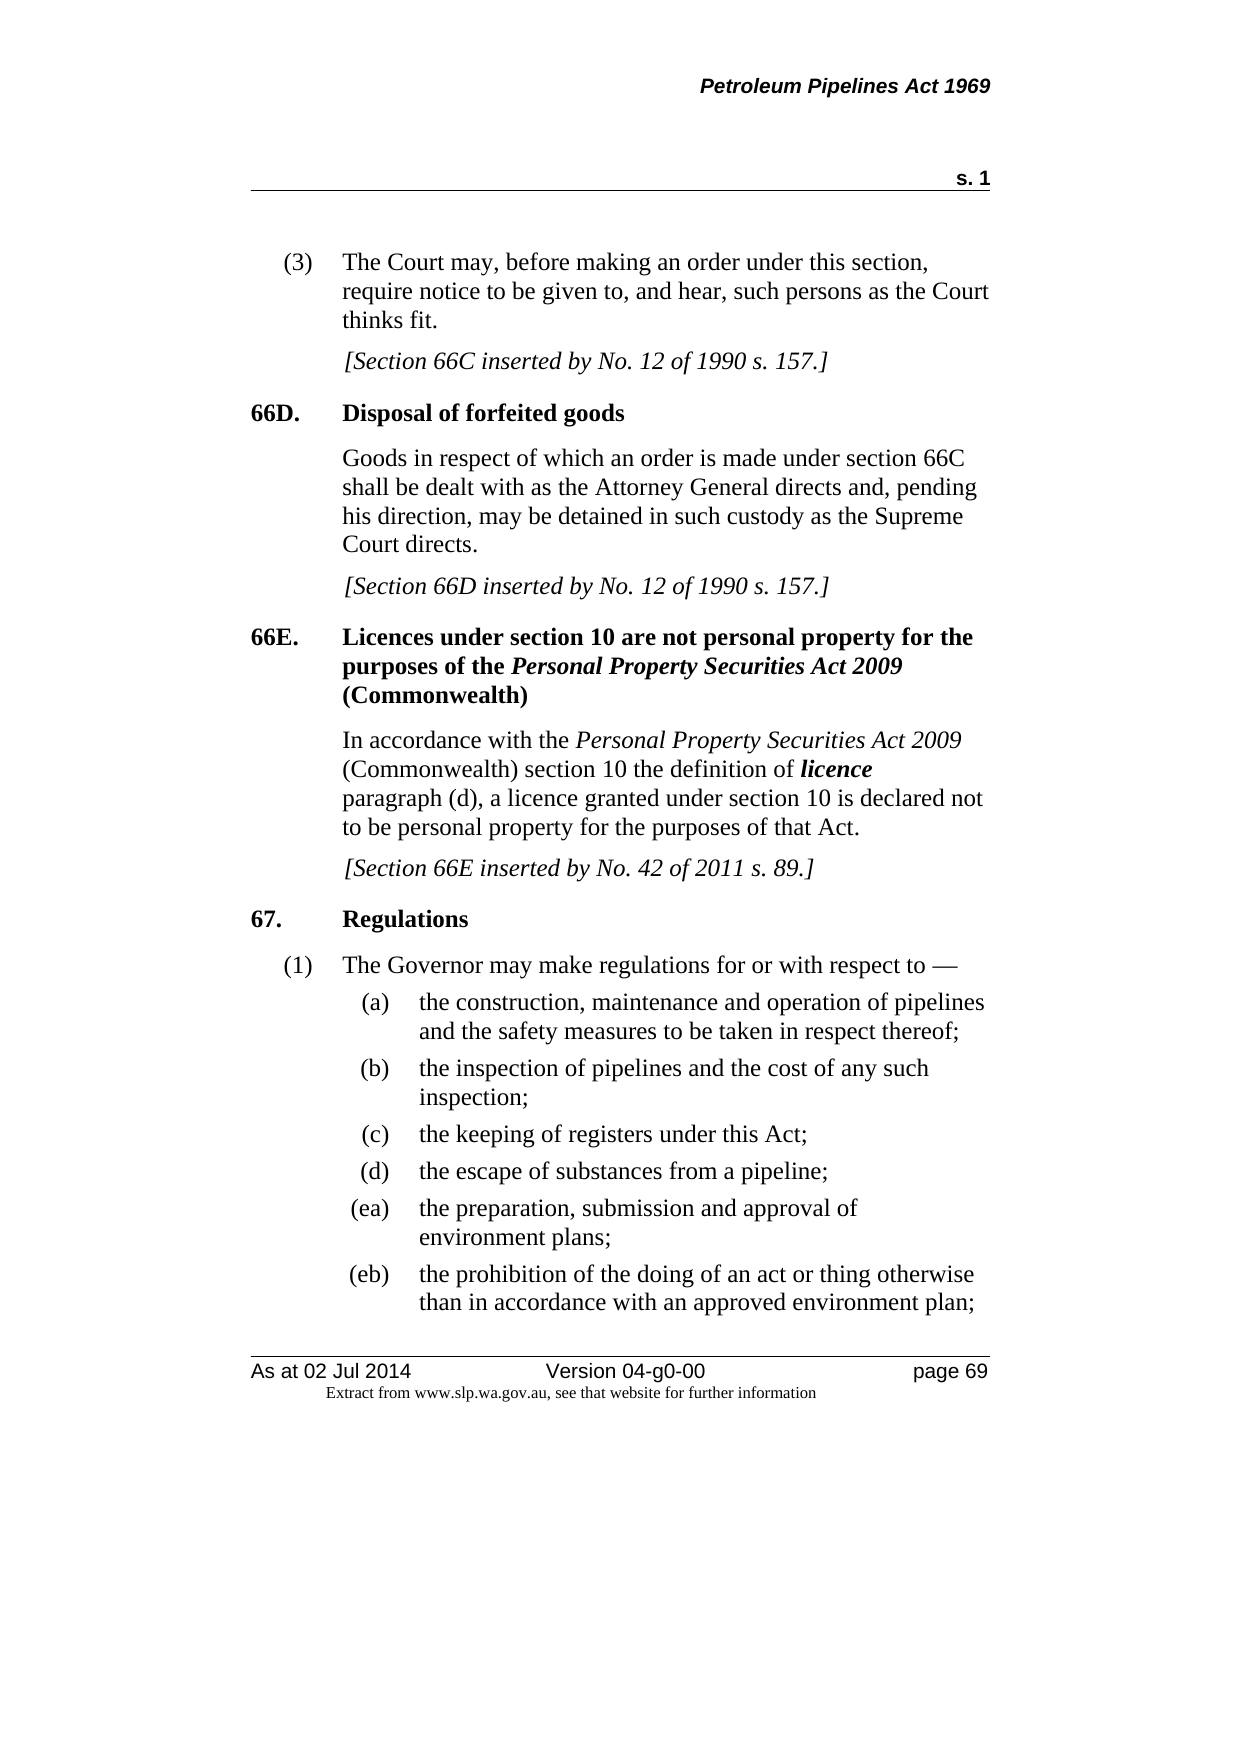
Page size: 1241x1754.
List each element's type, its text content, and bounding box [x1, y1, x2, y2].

text (b) the inspection of pipelines and the cost of any such inspection; [251, 1053, 990, 1110]
subtitle 66D. Disposal of forfeited goods [251, 398, 990, 427]
text (c) the keeping of registers under this Act; [251, 1119, 990, 1147]
text Goods in respect of which an order is made under section 66C shall be dealt with as the Attorney General directs and, pending his direction, may be detained in such custody as the Supreme Court directs. [251, 443, 990, 558]
subtitle 66E. Licences under section 10 are not personal property for the purposes of the Personal Property Securities Act 2009 (Commonwealth) [251, 622, 990, 709]
text (1) The Governor may make regulations for or with respect to — [251, 950, 990, 979]
text (ea) the preparation, submission and approval of environment plans; [251, 1193, 990, 1250]
text (d) the escape of substances from a pipeline; [251, 1156, 990, 1184]
text [Section 66C inserted by No. 12 of 1990 s. 157.] [251, 346, 990, 375]
subtitle 67. Regulations [251, 904, 990, 933]
text In accordance with the Personal Property Securities Act 2009 (Commonwealth) section 10 the definition of licence paragraph (d), a licence granted under section 10 is declared not to be personal property for the purposes of that Act. [251, 725, 990, 840]
text [Section 66E inserted by No. 42 of 2011 s. 89.] [251, 853, 990, 882]
text (3) The Court may, before making an order under this section, require notice to be given to, and hear, such persons as the Court thinks fit. [251, 247, 990, 334]
text (a) the construction, maintenance and operation of pipelines and the safety measures to be taken in respect thereof; [251, 987, 990, 1044]
text [Section 66D inserted by No. 12 of 1990 s. 157.] [251, 571, 990, 599]
text (eb) the prohibition of the doing of an act or thing otherwise than in accordance with an approved environment plan; [251, 1259, 990, 1316]
